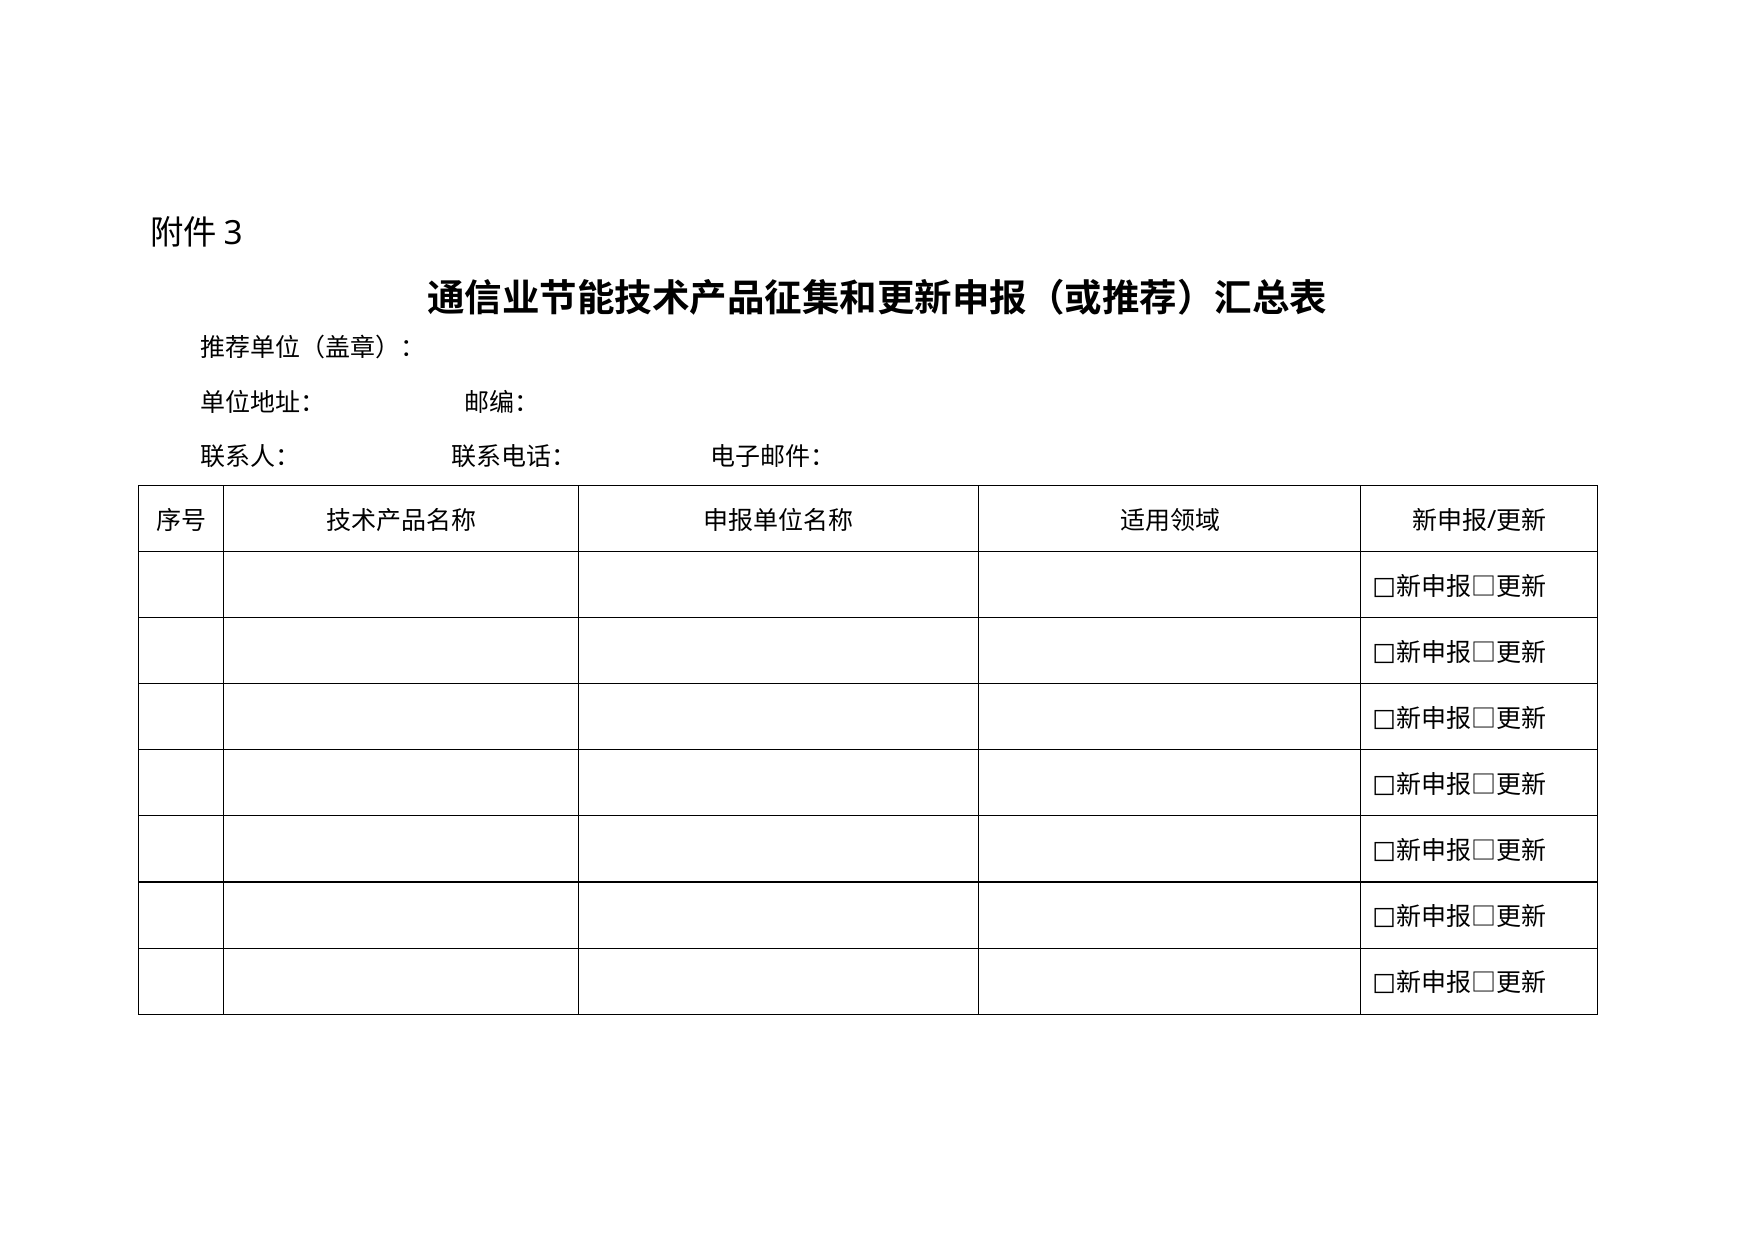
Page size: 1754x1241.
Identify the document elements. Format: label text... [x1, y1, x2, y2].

table_cell [979, 816, 1360, 881]
table_cell 适用领域 [979, 486, 1360, 551]
table_header 推荐单位（盖章）： 单位地址： 邮编： 联系人： 联系电话： 电子邮件： [139, 328, 1597, 485]
table_cell [579, 949, 978, 1013]
table_cell 申报单位名称 [579, 486, 978, 551]
table_cell 序号 [139, 486, 223, 551]
table_cell [979, 750, 1360, 815]
table_cell [579, 883, 978, 947]
table_cell 新申报/更新 [1361, 486, 1597, 551]
table_cell □新申报□更新 [1361, 949, 1597, 1013]
text 附件3 [150, 198, 1604, 263]
table_cell [979, 949, 1360, 1013]
table_cell [979, 552, 1360, 617]
table_cell □新申报□更新 [1361, 552, 1597, 617]
table_cell [579, 552, 978, 617]
table_cell [139, 684, 223, 749]
table_cell [579, 816, 978, 881]
table_cell □新申报□更新 [1361, 684, 1597, 749]
table_cell 技术产品名称 [224, 486, 578, 551]
table_cell [224, 684, 578, 749]
table_cell [979, 883, 1360, 947]
table_cell [224, 949, 578, 1013]
table_cell [224, 750, 578, 815]
table_cell □新申报□更新 [1361, 750, 1597, 815]
table_cell [224, 552, 578, 617]
table_cell [139, 552, 223, 617]
table_cell [139, 949, 223, 1013]
table_cell [579, 684, 978, 749]
table_cell [979, 684, 1360, 749]
table_cell [139, 883, 223, 947]
table_cell [224, 883, 578, 947]
table_cell [139, 750, 223, 815]
table_cell [579, 618, 978, 683]
table_cell □新申报□更新 [1361, 816, 1597, 881]
table_cell [224, 618, 578, 683]
table_cell [139, 816, 223, 881]
table_cell [579, 750, 978, 815]
text 通信业节能技术产品征集和更新申报（或推荐）汇总表 [150, 263, 1604, 328]
table_cell □新申报□更新 [1361, 883, 1597, 947]
table_cell [139, 618, 223, 683]
table_cell [979, 618, 1360, 683]
table_cell □新申报□更新 [1361, 618, 1597, 683]
table_cell [224, 816, 578, 881]
